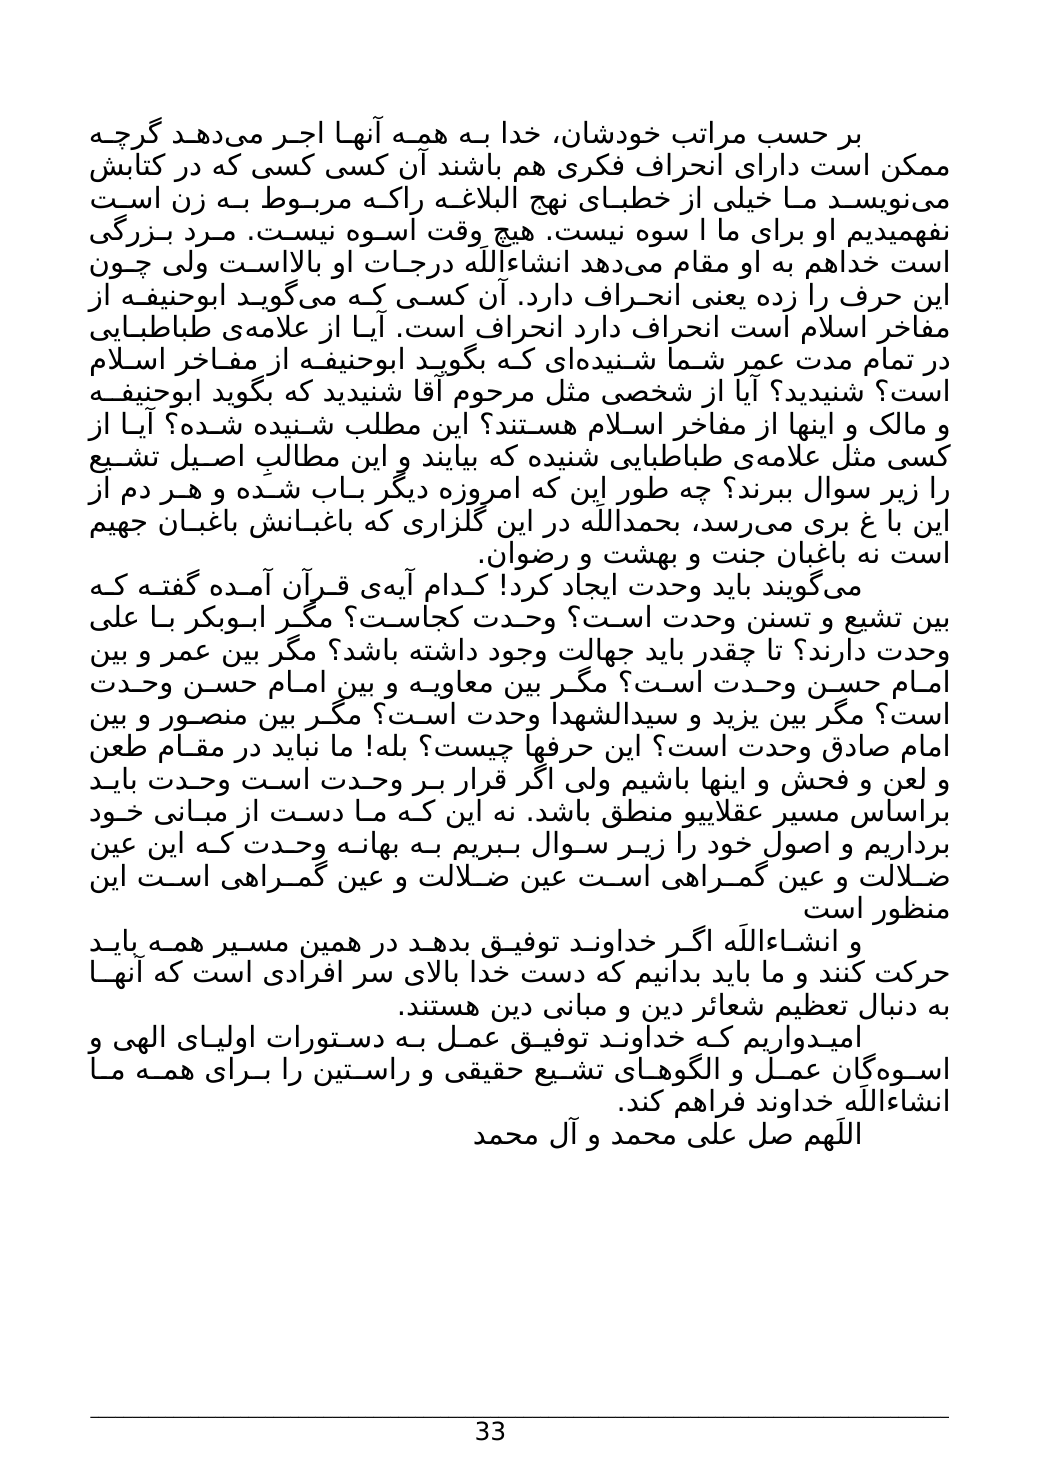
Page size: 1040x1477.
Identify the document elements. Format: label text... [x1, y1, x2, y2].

text اللَهم صل علی محمد و آل محمد [89, 1119, 951, 1151]
text امیدواریم که خداوند توفیق عمل به دستورات اولیای الهی و اسوه‌گان عمل و الگوهای تشیع حقیقی و راستین را برای همه ما انشاءاللَه خداوند فراهم کند. [89, 1022, 951, 1119]
text و انشاءاللَه اگر خداوند توفیق بدهد در همین مسیر همه باید حرکت کنند و ما باید بدانیم که دست خدا بالای سر افرادی است که آنها به دنبال تعظیم شعائر دین و مبانی دین هستند. [89, 925, 951, 1022]
text می‌گویند باید وحدت ایجاد کرد! کدام آیه‌ی قرآن آمده گفته که بین تشیع و تسنن وحدت است؟ وحدت کجاست؟ مگر ابوبکر با علی وحدت دارند؟ تا چقدر باید جهالت وجود داشته باشد؟ مگر بین عمر و بین امام حسن وحدت است؟ مگر بین معاویه و بین امام حسن وحدت است؟ مگر بین یزید و سیدالشهدا وحدت است؟ مگر بین منصور و بین امام صادق وحدت است؟ این حرفها چیست؟ بله! ما نباید در مقام طعن و لعن و فحش و اینها باشیم ولی اگر قرار بر وحدت است وحدت باید براساس مسیر عقلاییو منطق باشد. نه این که ما دست از مبانی خود برداریم و اصول خود را زیر سوال ببریم به بهانه وحدت که این عین ضلالت و عین گمراهی است عین ضلالت و عین گمراهی است این منظور است‌ [89, 570, 951, 925]
text بر حسب مراتب خودشان، خدا به همه آنها اجر می‌دهد گرچه ممکن است دارای انحراف فکری هم باشند آن کسی کسی که در کتابش می‌نویسد ما خیلی از خطبای نهج البلاغه راکه مربوط به زن است نفهمیدیم او برای ما ا سوه نیست. هیچ وقت اسوه نیست. مرد بزرگی است خداهم به او مقام می‌دهد انشاءاللَه درجات او بالااست ولی چون این حرف را زده یعنی انحراف دارد. آن کسی که می‌گوید ابوحنیفه از مفاخر اسلام است انحراف دارد انحراف است. آیا از علامه‌ی طباطبایی در تمام مدت عمر شما شنیده‌ای که بگوید ابوحنیفه از مفاخر اسلام است؟ شنیدید؟ آیا از شخصی مثل مرحوم آقا شنیدید که بگوید ابوحنیفه و مالک و اینها از مفاخر اسلام هستند؟ این مطلب شنیده شده؟ آیا از کسی مثل علامه‌ی طباطبایی شنیده که بیایند و این مطالبِ اصیل تشیع را زیر سوال ببرند؟ چه طور این که امروزه دیگر باب شده و هر دم از این با غ بری می‌رسد، بحمداللَه در این گلزاری که باغبانش باغبان جهیم است نه باغبان جنت و بهشت و رضوان. [89, 118, 951, 570]
